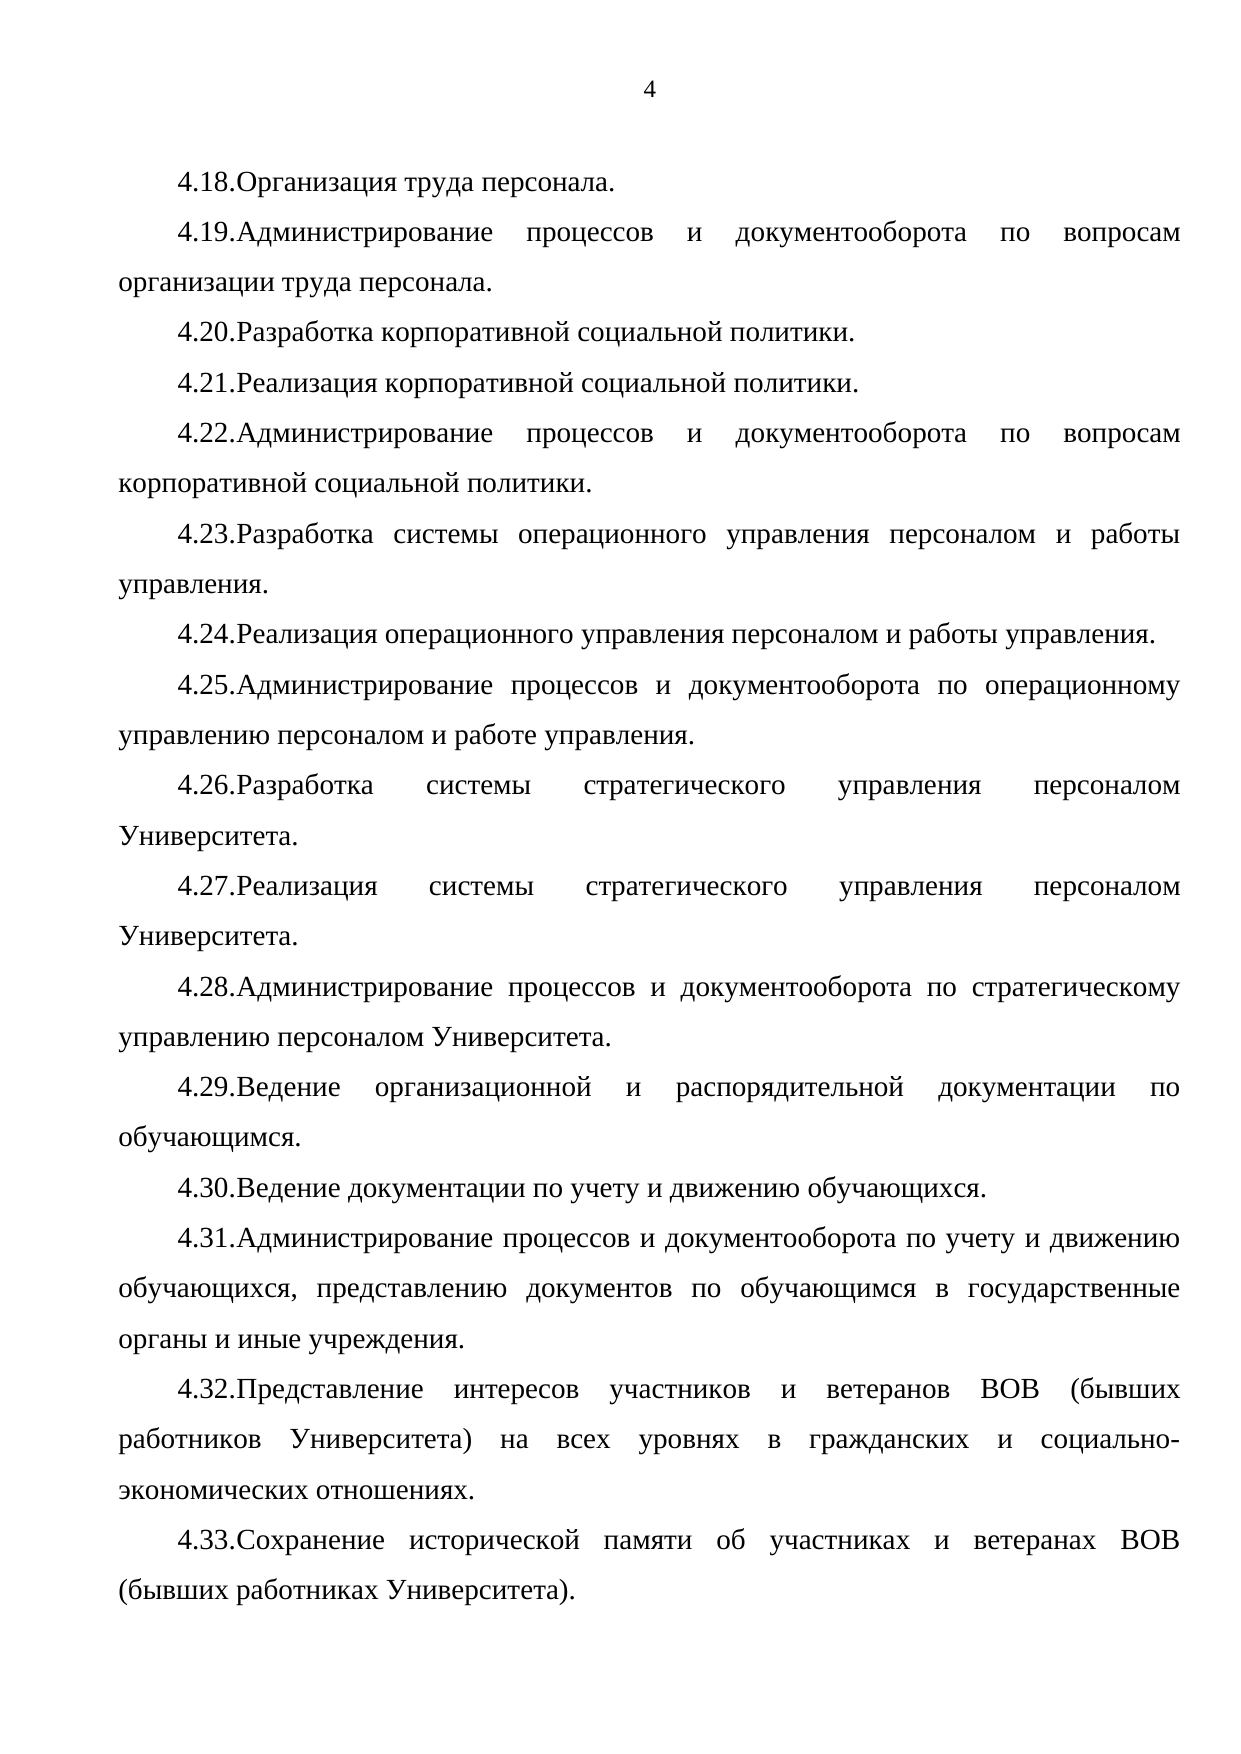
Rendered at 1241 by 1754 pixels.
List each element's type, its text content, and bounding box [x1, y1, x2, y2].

text 4.26. Разработка системы стратегического управления персоналом Университета. [118, 767, 1181, 851]
text 4.27. Реализация системы стратегического управления персоналом Университета. [118, 868, 1181, 952]
text 4.23. Разработка системы операционного управления персоналом и работы управления. [118, 516, 1181, 600]
text 4.22. Администрирование процессов и документооборота по вопросам корпоративной социальной политики. [118, 415, 1181, 499]
text 4.24. Реализация операционного управления персоналом и работы управления. [118, 616, 1181, 650]
text 4.30. Ведение документации по учету и движению обучающихся. [118, 1170, 1181, 1203]
text 4.29. Ведение организационной и распорядительной документации по обучающимся. [118, 1069, 1181, 1153]
text 4.18. Организация труда персонала. [118, 164, 1181, 197]
text 4.33. Сохранение исторической памяти об участниках и ветеранах ВОВ (бывших работниках Университета). [118, 1522, 1181, 1606]
text 4.32. Представление интересов участников и ветеранов ВОВ (бывших работников Университета) на всех уровнях в гражданских и социально-экономических отношениях. [118, 1371, 1181, 1505]
text 4.25. Администрирование процессов и документооборота по операционному управлению персоналом и работе управления. [118, 667, 1181, 751]
text 4.31. Администрирование процессов и документооборота по учету и движению обучающихся, представлению документов по обучающимся в государственные органы и иные учреждения. [118, 1220, 1181, 1354]
text 4.28. Администрирование процессов и документооборота по стратегическому управлению персоналом Университета. [118, 969, 1181, 1052]
text 4.21. Реализация корпоративной социальной политики. [118, 365, 1181, 398]
text 4.20. Разработка корпоративной социальной политики. [118, 314, 1181, 348]
text 4.19. Администрирование процессов и документооборота по вопросам организации труда персонала. [118, 214, 1181, 298]
